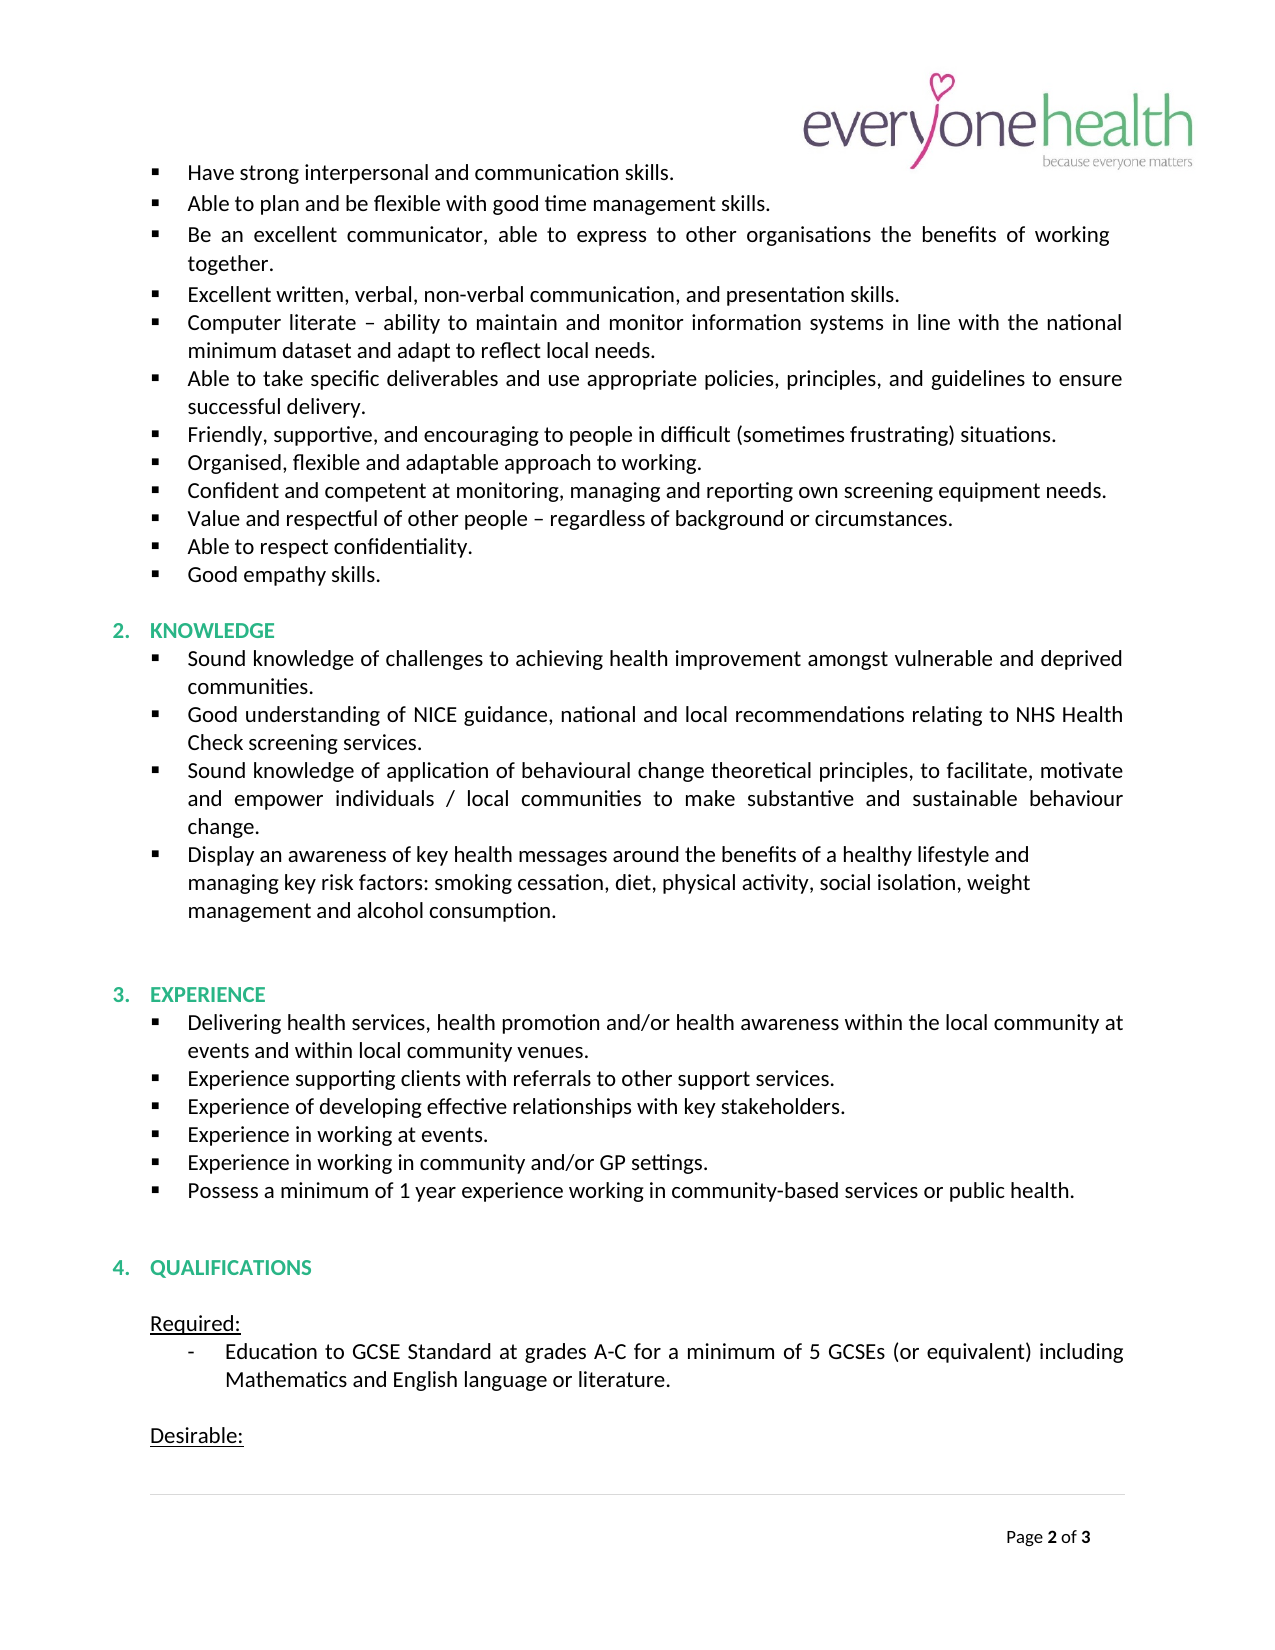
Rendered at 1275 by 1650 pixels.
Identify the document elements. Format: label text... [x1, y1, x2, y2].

list EXPERIENCE [112, 980, 1125, 1008]
list Possess a minimum of 1 year experience working in community-based services or public health. [150, 1176, 1125, 1204]
list Computer literate – ability to maintain and monitor information systems in line with the national minimum dataset and adapt to reflect local needs. [150, 308, 1125, 364]
list Have strong interpersonal and communication skills. [150, 158, 1112, 186]
list KNOWLEDGE [112, 616, 1125, 644]
list Sound knowledge of challenges to achieving health improvement amongst vulnerable and deprived communities. [150, 644, 1125, 700]
list Experience supporting clients with referrals to other support services. [150, 1064, 1125, 1092]
list Sound knowledge of application of behavioural change theoretical principles, to facilitate, motivate and empower individuals / local communities to make substantive and sustainable behaviour change. [150, 756, 1125, 840]
list Able to plan and be flexible with good time management skills. [150, 189, 1112, 217]
list Display an awareness of key health messages around the benefits of a healthy lifestyle and managing key risk factors: smoking cessation, diet, physical activity, social isolation, weight management and alcohol consumption. [150, 840, 1125, 924]
list Value and respectful of other people – regardless of background or circumstances. [150, 504, 1125, 532]
list Good understanding of NICE guidance, national and local recommendations relating to NHS Health Check screening services. [150, 700, 1125, 756]
list Friendly, supportive, and encouraging to people in difficult (sometimes frustrating) situations. [150, 420, 1125, 448]
list Experience of developing effective relationships with key stakeholders. [150, 1092, 1125, 1120]
list Confident and competent at monitoring, managing and reporting own screening equipment needs. [150, 476, 1125, 504]
list Able to respect confidentiality. [150, 532, 1125, 560]
list QUALIFICATIONS [112, 1253, 1125, 1281]
list Able to take specific deliverables and use appropriate policies, principles, and guidelines to ensure successful delivery. [150, 364, 1125, 420]
list Delivering health services, health promotion and/or health awareness within the local community at events and within local community venues. [150, 1008, 1125, 1064]
list Experience in working in community and/or GP settings. [150, 1148, 1125, 1176]
list Good empathy skills. [150, 560, 1125, 588]
list Experience in working at events. [150, 1120, 1125, 1148]
text Desirable: [150, 1421, 1125, 1449]
text Required: [150, 1309, 1125, 1337]
list Organised, flexible and adaptable approach to working. [150, 448, 1125, 476]
list Education to GCSE Standard at grades A-C for a minimum of 5 GCSEs (or equivalent) including Mathematics and English language or literature. [187, 1337, 1125, 1393]
picture [782, 28, 1221, 174]
list Excellent written, verbal, non-verbal communication, and presentation skills. [150, 280, 1125, 308]
list Be an excellent communicator, able to express to other organisations the benefits of working together. [150, 220, 1112, 277]
